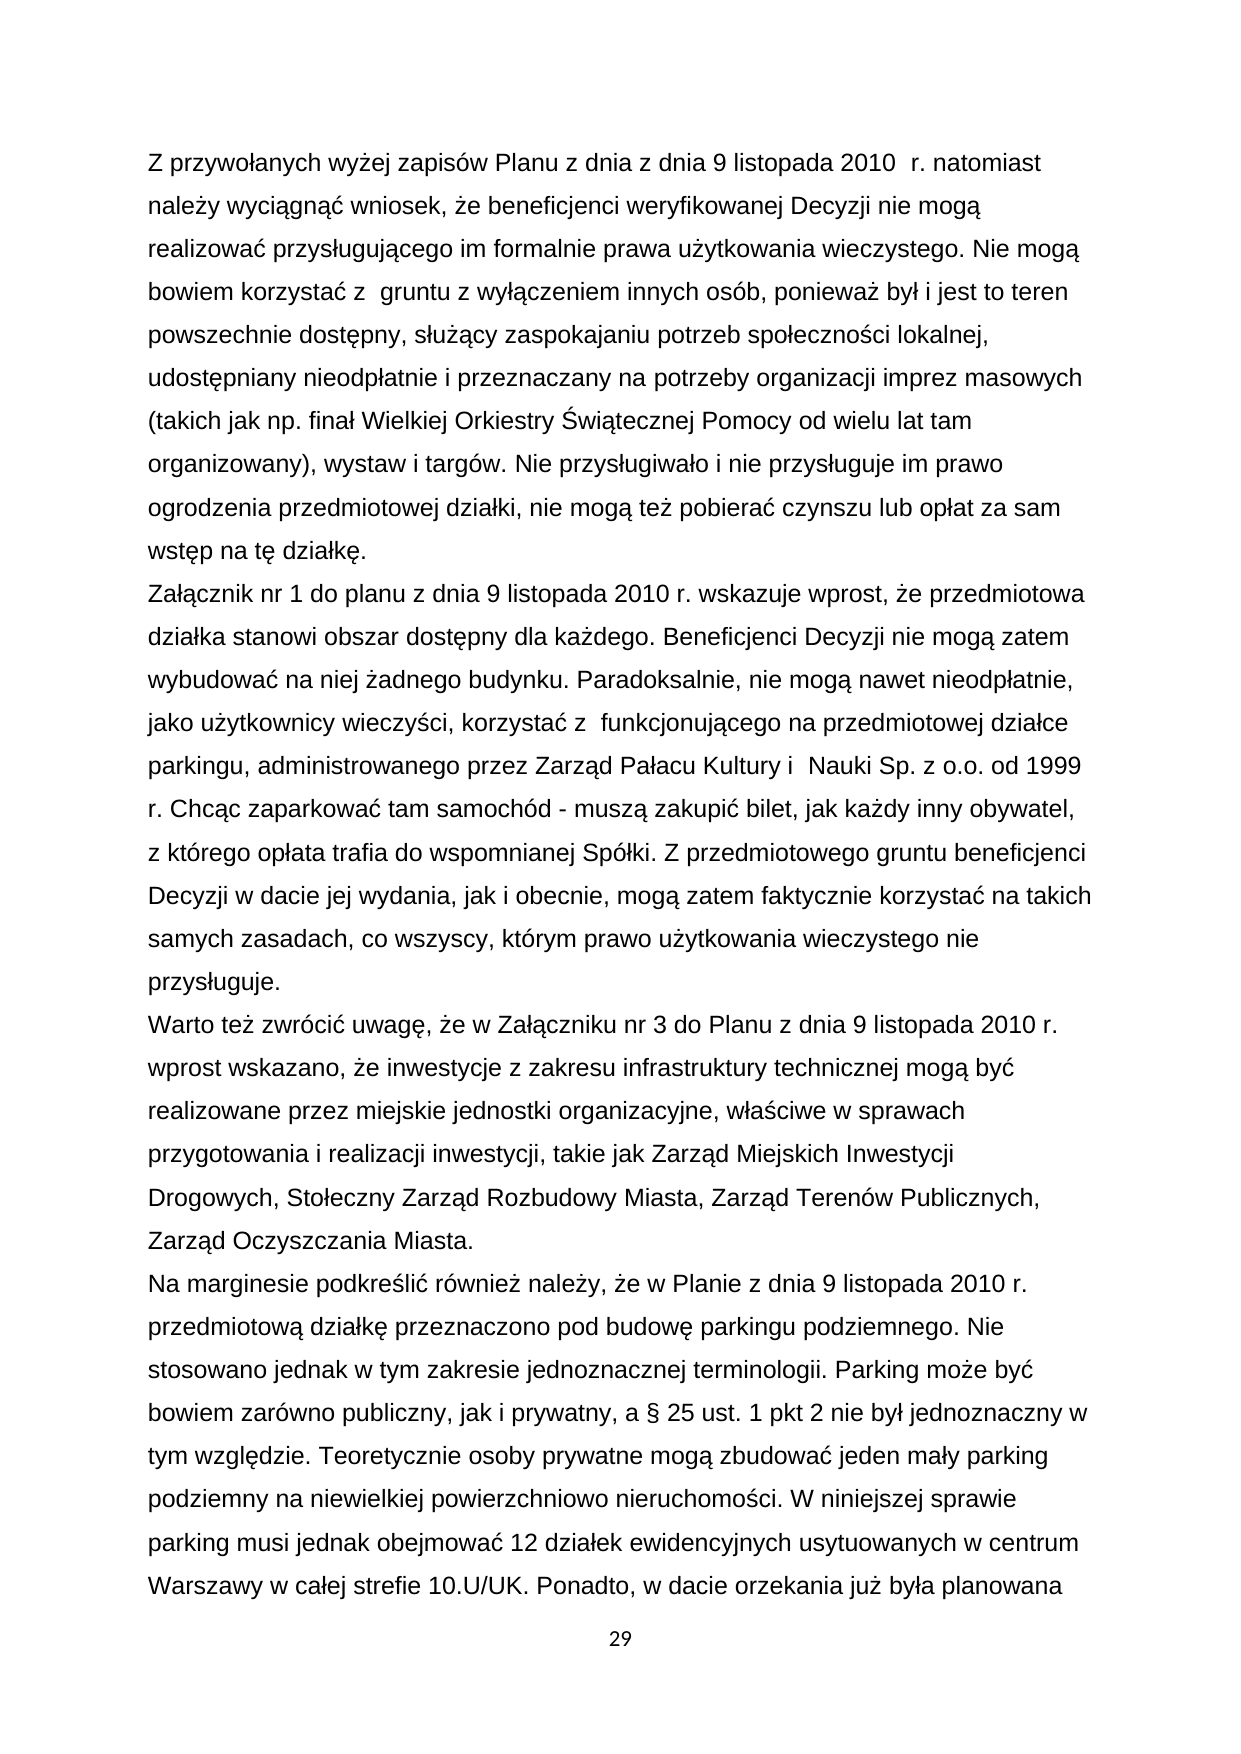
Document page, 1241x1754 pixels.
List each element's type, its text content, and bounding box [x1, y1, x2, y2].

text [148, 1269, 1093, 1599]
text Załącznik nr 1 do planu z dnia 9 listopada 2010 r. wskazuje wprost, że przedmiotowa działka stanowi obszar dostępny dla każdego. Beneficjenci Decyzji nie mogą zatem wybudować na niej żadnego budynku. Paradoksalnie, nie mogą nawet nieodpłatnie, jako użytkownicy wieczyści, korzystać z funkcjonującego na przedmiotowej działce parkingu, administrowanego przez Zarząd Pałacu Kultury i Nauki Sp. z o.o. od 1999 r. Chcąc zaparkować tam samochód - muszą zakupić bilet, jak każdy inny obywatel, z którego opłata trafia do wspomnianej Spółki. Z przedmiotowego gruntu beneficjenci Decyzji w dacie jej wydania, jak i obecnie, mogą zatem faktycznie korzystać na takich samych zasadach, co wszyscy, którym prawo użytkowania wieczystego nie przysługuje. [148, 579, 1093, 996]
text Warto też zwrócić uwagę, że w Załączniku nr 3 do Planu z dnia 9 listopada 2010 r. wprost wskazano, że inwestycje z zakresu infrastruktury technicznej mogą być realizowane przez miejskie jednostki organizacyjne, właściwe w sprawach przygotowania i realizacji inwestycji, takie jak Zarząd Miejskich Inwestycji Drogowych, Stołeczny Zarząd Rozbudowy Miasta, Zarząd Terenów Publicznych, Zarząd Oczyszczania Miasta. [148, 1010, 1093, 1254]
text Z przywołanych wyżej zapisów Planu z dnia z dnia 9 listopada 2010 r. natomiast należy wyciągnąć wniosek, że beneficjenci weryfikowanej Decyzji nie mogą realizować przysługującego im formalnie prawa użytkowania wieczystego. Nie mogą bowiem korzystać z gruntu z wyłączeniem innych osób, ponieważ był i jest to teren powszechnie dostępny, służący zaspokajaniu potrzeb społeczności lokalnej, udostępniany nieodpłatnie i przeznaczany na potrzeby organizacji imprez masowych (takich jak np. finał Wielkiej Orkiestry Świątecznej Pomocy od wielu lat tam organizowany), wystaw i targów. Nie przysługiwało i nie przysługuje im prawo ogrodzenia przedmiotowej działki, nie mogą też pobierać czynszu lub opłat za sam wstęp na tę działkę. [148, 148, 1093, 564]
